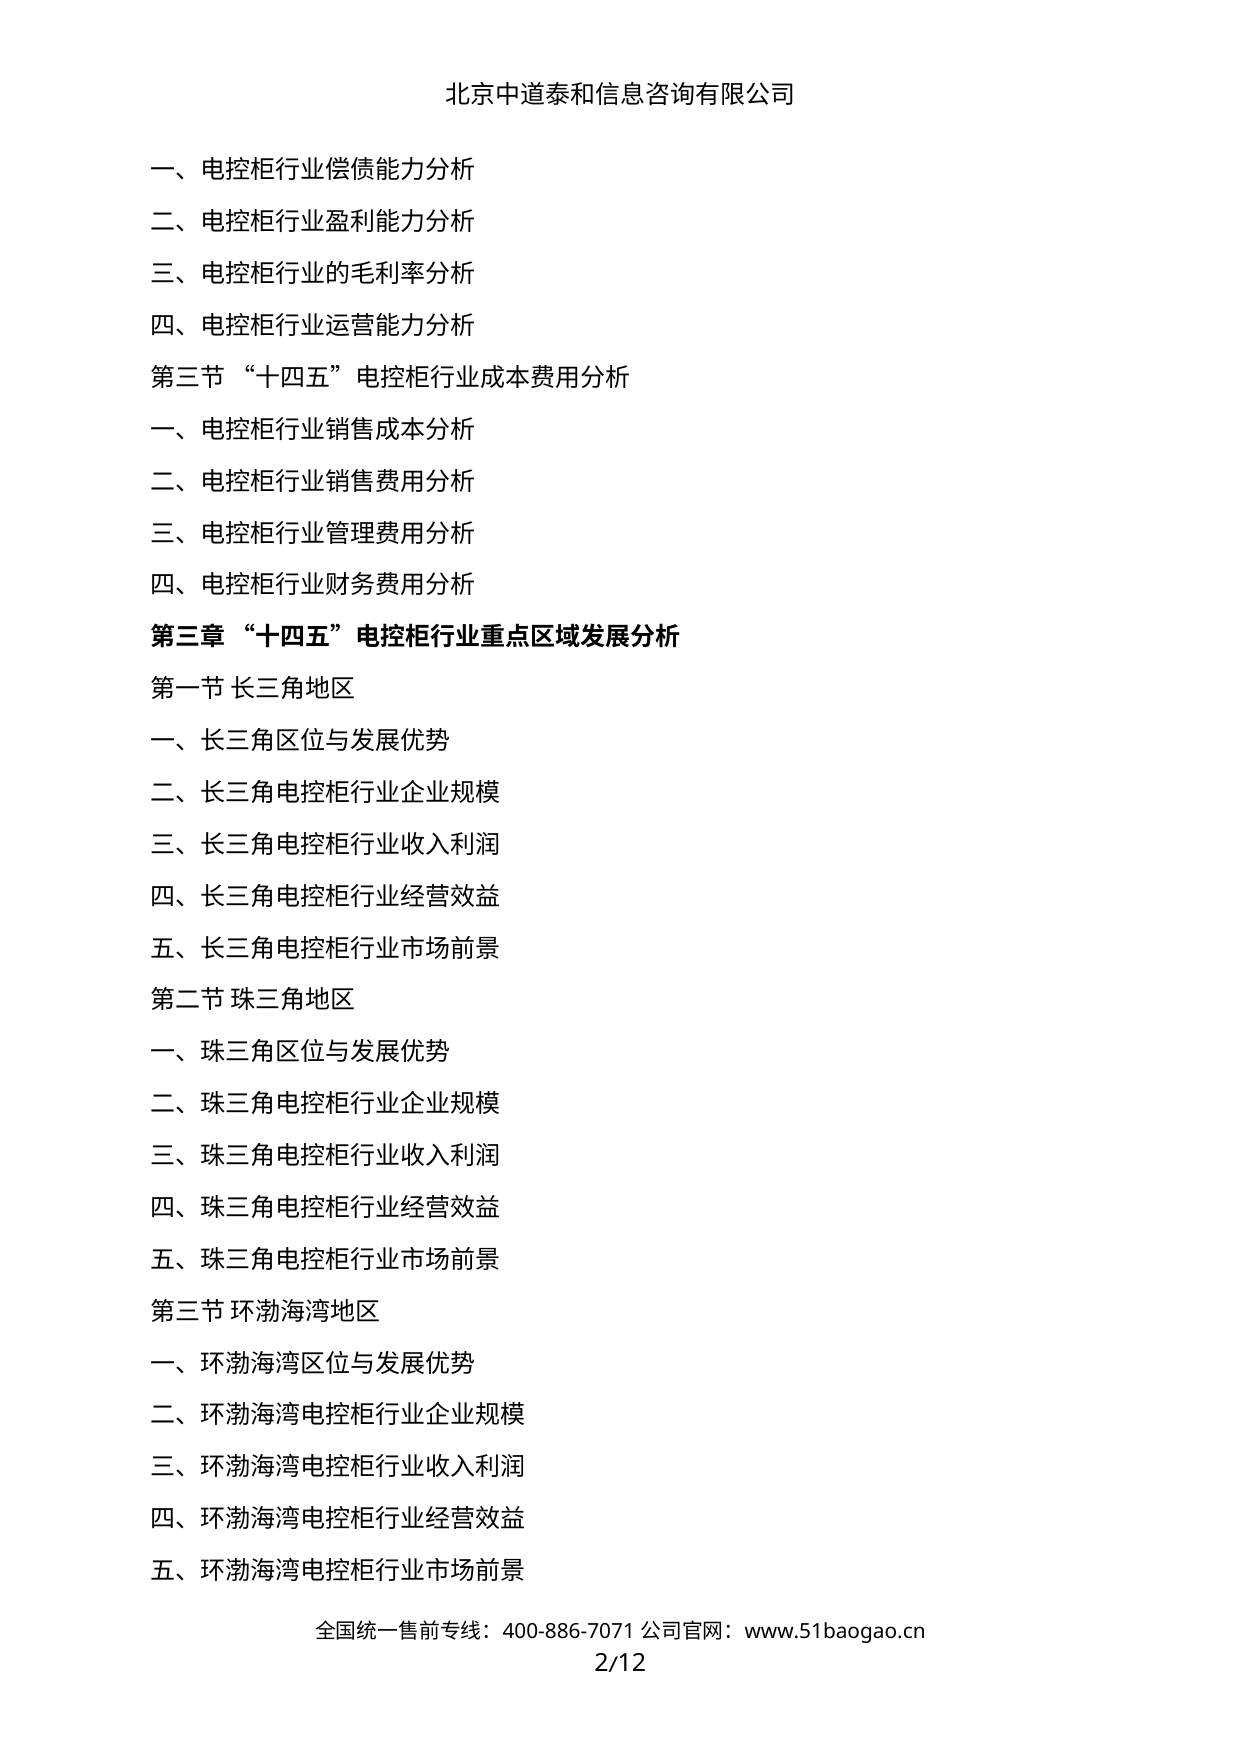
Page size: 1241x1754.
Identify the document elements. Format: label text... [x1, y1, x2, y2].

text 一、电控柜行业销售成本分析 [150, 409, 1090, 446]
text 五、长三角电控柜行业市场前景 [150, 928, 1090, 964]
text 一、电控柜行业偿债能力分析 [150, 150, 1090, 186]
text 三、电控柜行业管理费用分析 [150, 513, 1090, 549]
text 第三章 “十四五”电控柜行业重点区域发展分析 [150, 617, 1090, 653]
text 一、珠三角区位与发展优势 [150, 1032, 1090, 1068]
text 二、长三角电控柜行业企业规模 [150, 772, 1090, 809]
text 一、长三角区位与发展优势 [150, 721, 1090, 757]
text 四、电控柜行业财务费用分析 [150, 565, 1090, 601]
text 三、长三角电控柜行业收入利润 [150, 824, 1090, 861]
text 四、长三角电控柜行业经营效益 [150, 876, 1090, 912]
text 第一节 长三角地区 [150, 669, 1090, 705]
text 四、电控柜行业运营能力分析 [150, 306, 1090, 342]
text 第三节 “十四五”电控柜行业成本费用分析 [150, 357, 1090, 394]
text 二、电控柜行业销售费用分析 [150, 461, 1090, 497]
text 三、电控柜行业的毛利率分析 [150, 254, 1090, 290]
text 第二节 珠三角地区 [150, 980, 1090, 1016]
text 三、环渤海湾电控柜行业收入利润 [150, 1447, 1090, 1483]
text 二、珠三角电控柜行业企业规模 [150, 1084, 1090, 1120]
text 五、环渤海湾电控柜行业市场前景 [150, 1551, 1090, 1587]
text 第三节 环渤海湾地区 [150, 1291, 1090, 1327]
text 五、珠三角电控柜行业市场前景 [150, 1239, 1090, 1276]
text 一、环渤海湾区位与发展优势 [150, 1343, 1090, 1379]
text 四、珠三角电控柜行业经营效益 [150, 1187, 1090, 1224]
text 二、电控柜行业盈利能力分析 [150, 202, 1090, 238]
text 二、环渤海湾电控柜行业企业规模 [150, 1395, 1090, 1431]
text 四、环渤海湾电控柜行业经营效益 [150, 1499, 1090, 1535]
text 三、珠三角电控柜行业收入利润 [150, 1136, 1090, 1172]
